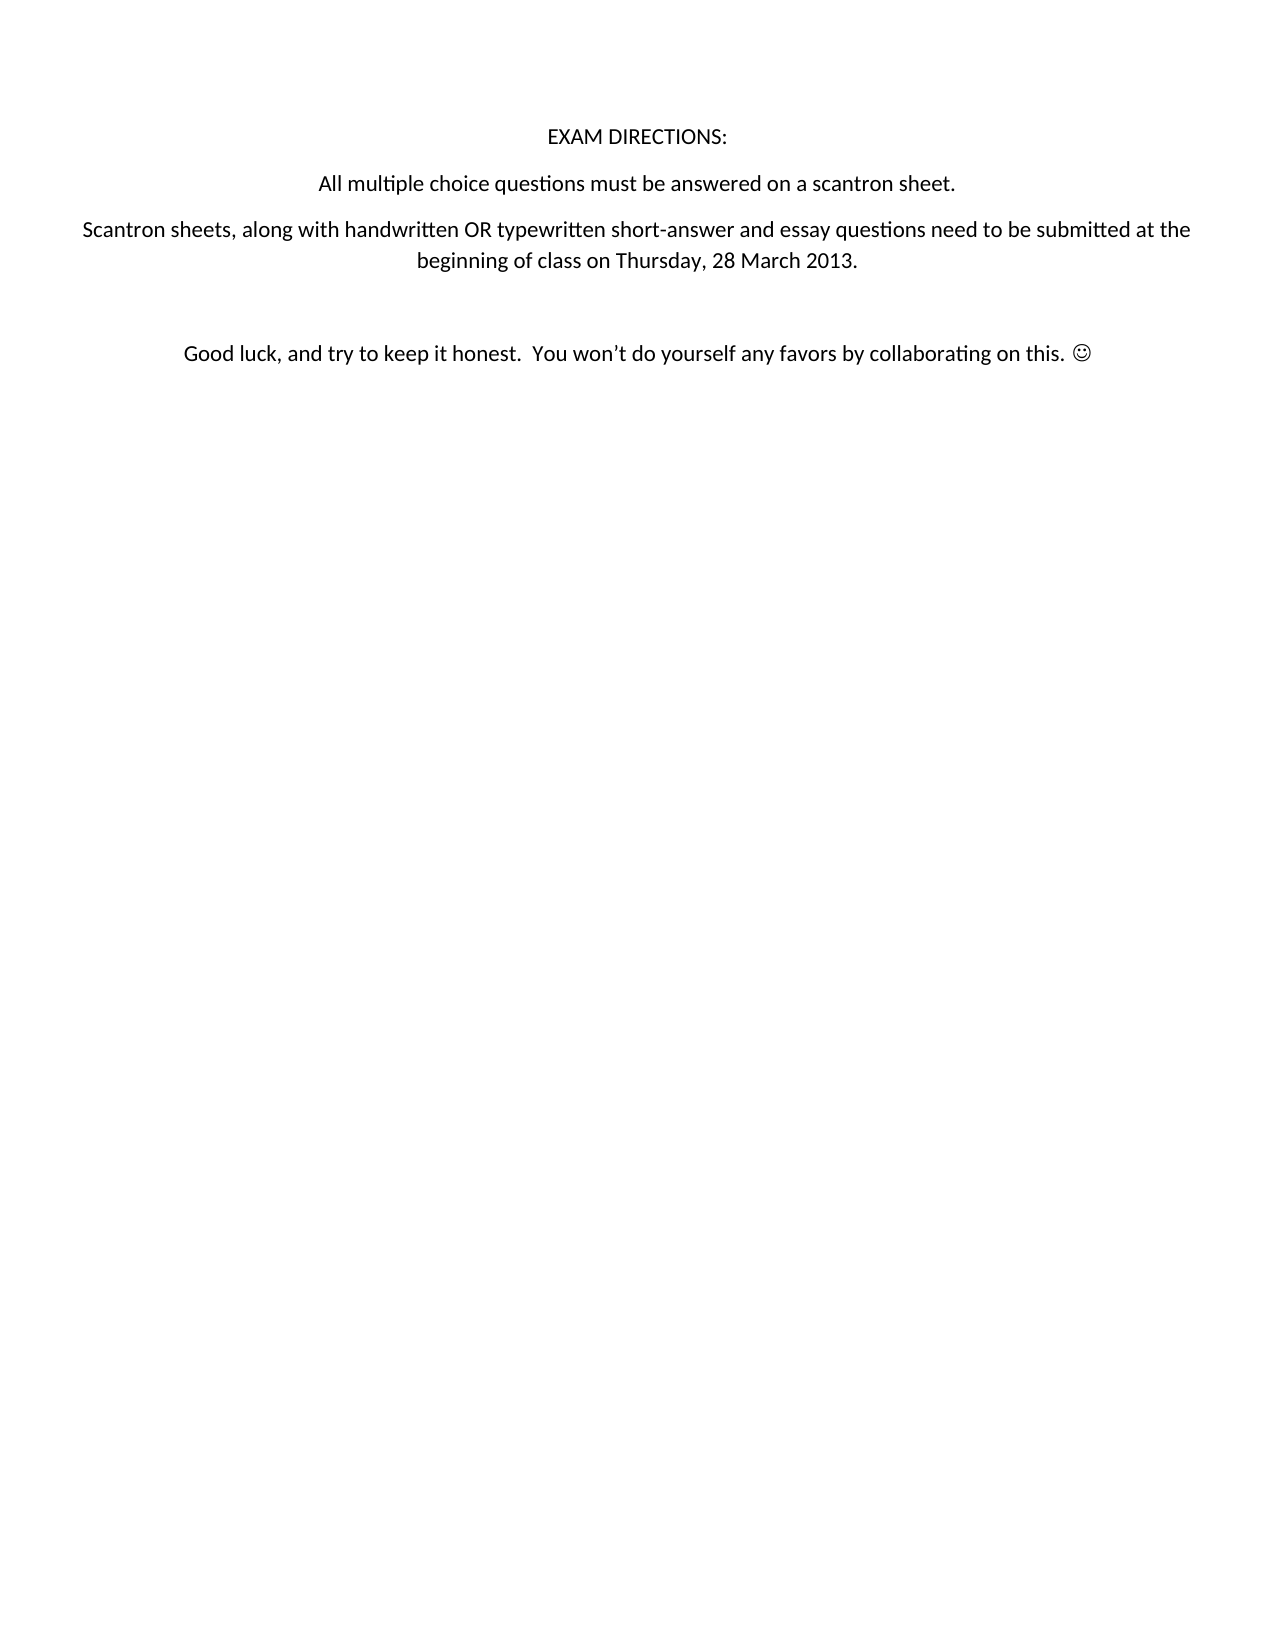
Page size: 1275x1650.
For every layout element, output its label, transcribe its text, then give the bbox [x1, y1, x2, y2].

text Good luck, and try to keep it honest. You won’t do yourself any favors by collaborating on this. [75, 339, 1200, 368]
text EXAM DIRECTIONS: [75, 122, 1200, 150]
text Scantron sheets, along with handwritten OR typewritten short-answer and essay questions need to be submitted at the beginning of class on Thursday, 28 March 2013. [75, 216, 1200, 274]
text All multiple choice questions must be answered on a scantron sheet. [75, 169, 1200, 197]
